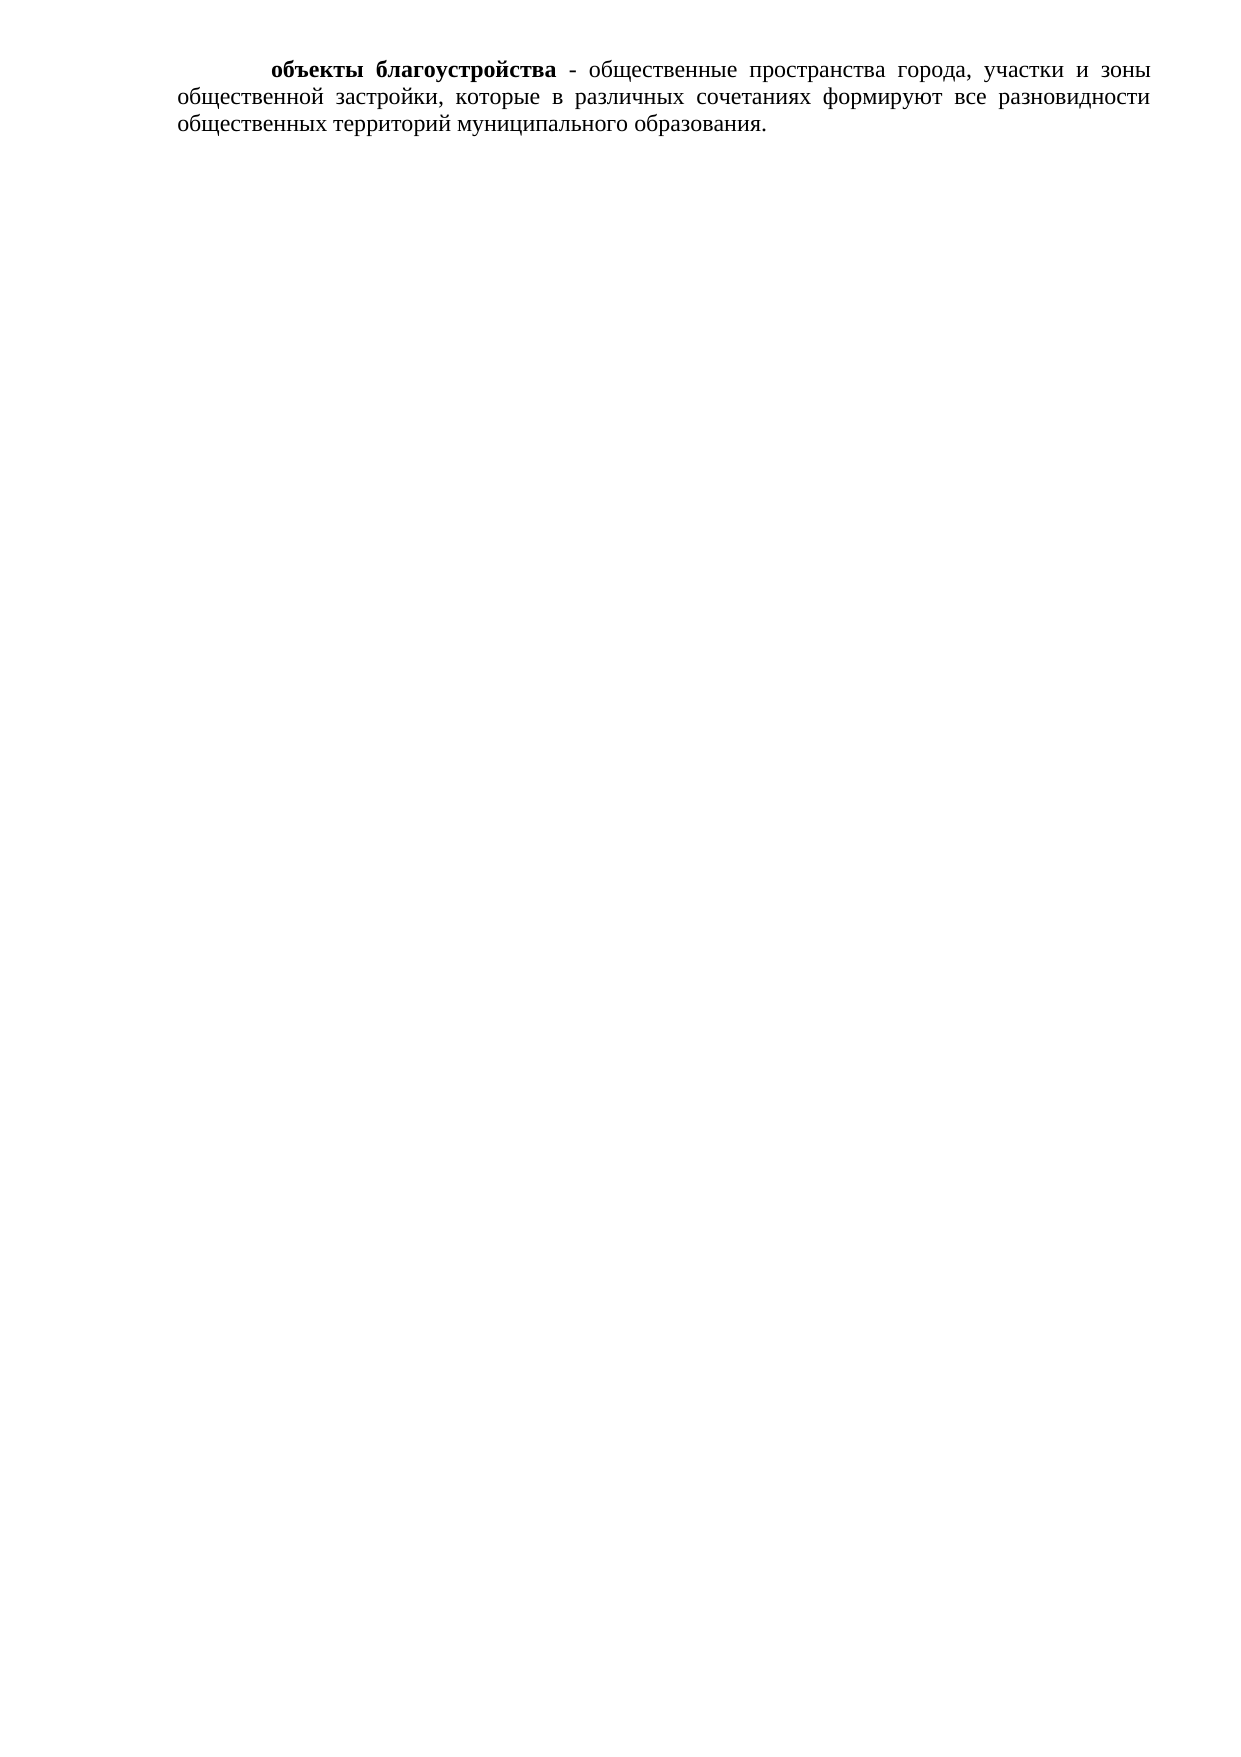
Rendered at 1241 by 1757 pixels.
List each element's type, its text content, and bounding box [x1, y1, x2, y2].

text объекты благоустройства - общественные пространства города, участки и зоны общественной застройки, которые в различных сочетаниях формируют все разновидности общественных территорий муниципального образования. [177, 55, 1152, 137]
